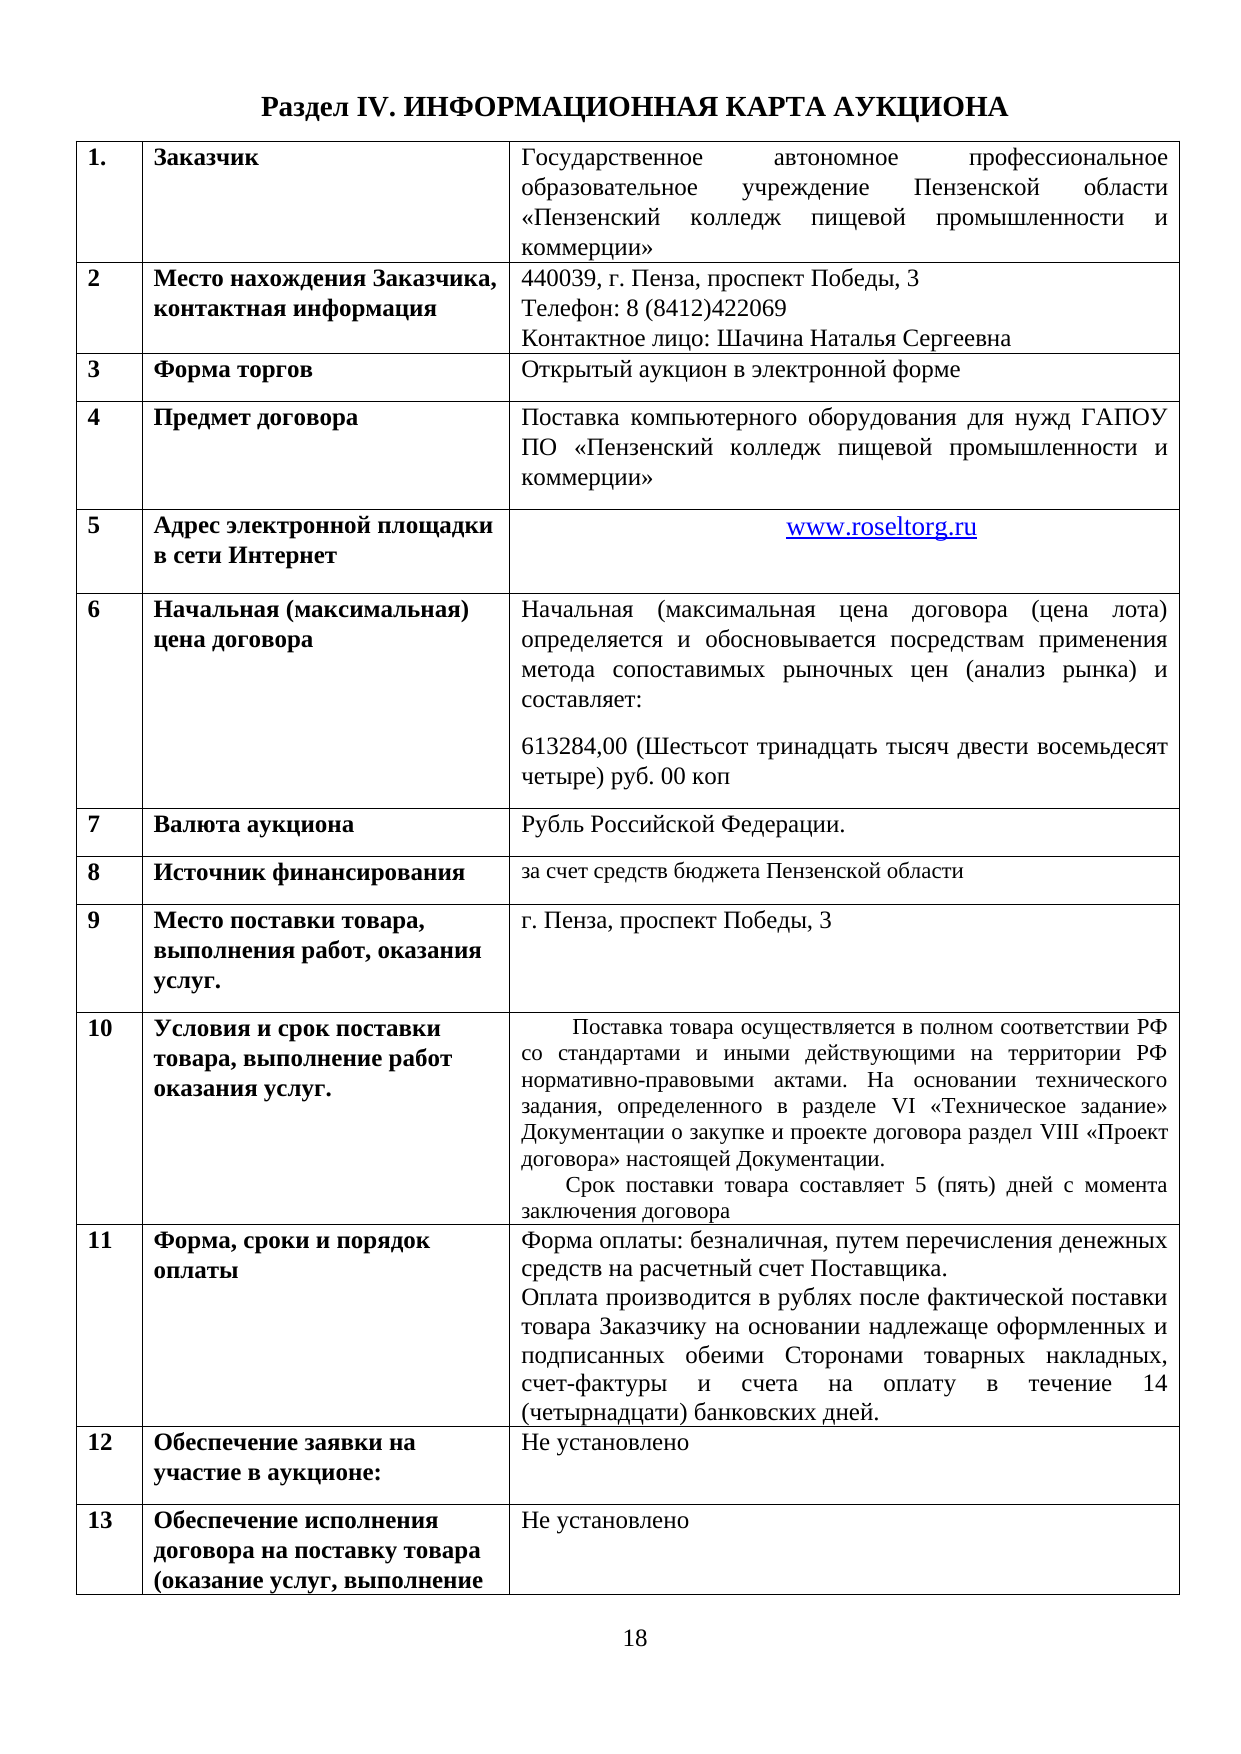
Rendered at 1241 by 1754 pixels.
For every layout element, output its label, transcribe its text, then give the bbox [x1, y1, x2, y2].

table_cell Форма, сроки и порядок оплаты [143, 1225, 509, 1426]
table_cell Поставка компьютерного оборудования для нужд ГАПОУ ПО «Пензенский колледж пищевой промышленности и коммерции» [510, 402, 1179, 509]
table_cell 5 [77, 510, 142, 593]
table_cell Обеспечение заявки на участие в аукционе: [143, 1427, 509, 1504]
table_cell за счет средств бюджета Пензенской области [510, 857, 1179, 904]
table_cell Форма оплаты: безналичная, путем перечисления денежных средств на расчетный счет Поставщика. Оплата производится в рублях после фактической поставки товара Заказчику на основании надлежаще оформленных и подписанных обеими Сторонами товарных накладных, счет-фактуры и счета на оплату в течение 14 (четырнадцати) банковских дней. [510, 1225, 1179, 1426]
table_cell Условия и срок поставки товара, выполнение работ оказания услуг. [143, 1013, 509, 1224]
table_cell Источник финансирования [143, 857, 509, 904]
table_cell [143, 1505, 509, 1594]
table_cell Начальная (максимальная) цена договора [143, 594, 509, 808]
table_cell 8 [77, 857, 142, 904]
table_cell 440039, г. Пенза, проспект Победы, 3 Телефон: 8 (8412)422069 Контактное лицо: Шачина Наталья Сергеевна [510, 263, 1179, 353]
table_cell 12 [77, 1427, 142, 1504]
text Раздел IV. ИНФОРМАЦИОННАЯ КАРТА АУКЦИОНА [89, 89, 1181, 122]
table_cell Поставка товара осуществляется в полном соответствии РФ со стандартами и иными действующими на территории РФ нормативно-правовыми актами. На основании технического задания, определенного в разделе VI «Техническое задание» Документации о закупке и проекте договора раздел VIII «Проект договора» настоящей Документации. Срок поставки товара составляет 5 (пять) дней с момента заключения договора [510, 1013, 1179, 1224]
table_cell Валюта аукциона [143, 809, 509, 856]
table_cell 6 [77, 594, 142, 808]
table_cell Не установлено [510, 1427, 1179, 1504]
table_cell Предмет договора [143, 402, 509, 509]
table_cell 9 [77, 905, 142, 1012]
table_header Заказчик [143, 142, 509, 262]
table_cell Адрес электронной площадки в сети Интернет [143, 510, 509, 593]
table_header Государственное автономное профессиональное образовательное учреждение Пензенской области «Пензенский колледж пищевой промышленности и коммерции» [510, 142, 1179, 262]
table_cell 11 [77, 1225, 142, 1426]
table_cell Открытый аукцион в электронной форме [510, 354, 1179, 401]
table_cell Рубль Российской Федерации. [510, 809, 1179, 856]
table_cell Место поставки товара, выполнения работ, оказания услуг. [143, 905, 509, 1012]
table_cell Не установлено [510, 1505, 1179, 1594]
table_cell Место нахождения Заказчика, контактная информация [143, 263, 509, 353]
table_cell 13 [77, 1505, 142, 1594]
table_cell 7 [77, 809, 142, 856]
table_cell 10 [77, 1013, 142, 1224]
table_cell 4 [77, 402, 142, 509]
table_cell г. Пенза, проспект Победы, 3 [510, 905, 1179, 1012]
table_cell 2 [77, 263, 142, 353]
table_cell 3 [77, 354, 142, 401]
table_cell www.roseltorg.ru [510, 510, 1179, 593]
table_cell Форма торгов [143, 354, 509, 401]
table_cell Начальная (максимальная цена договора (цена лота) определяется и обосновывается посредствам применения метода сопоставимых рыночных цен (анализ рынка) и составляет: 613284,00 (Шестьсот тринадцать тысяч двести восемьдесят четыре) руб. 00 коп [510, 594, 1179, 808]
table_header 1. [77, 142, 142, 262]
